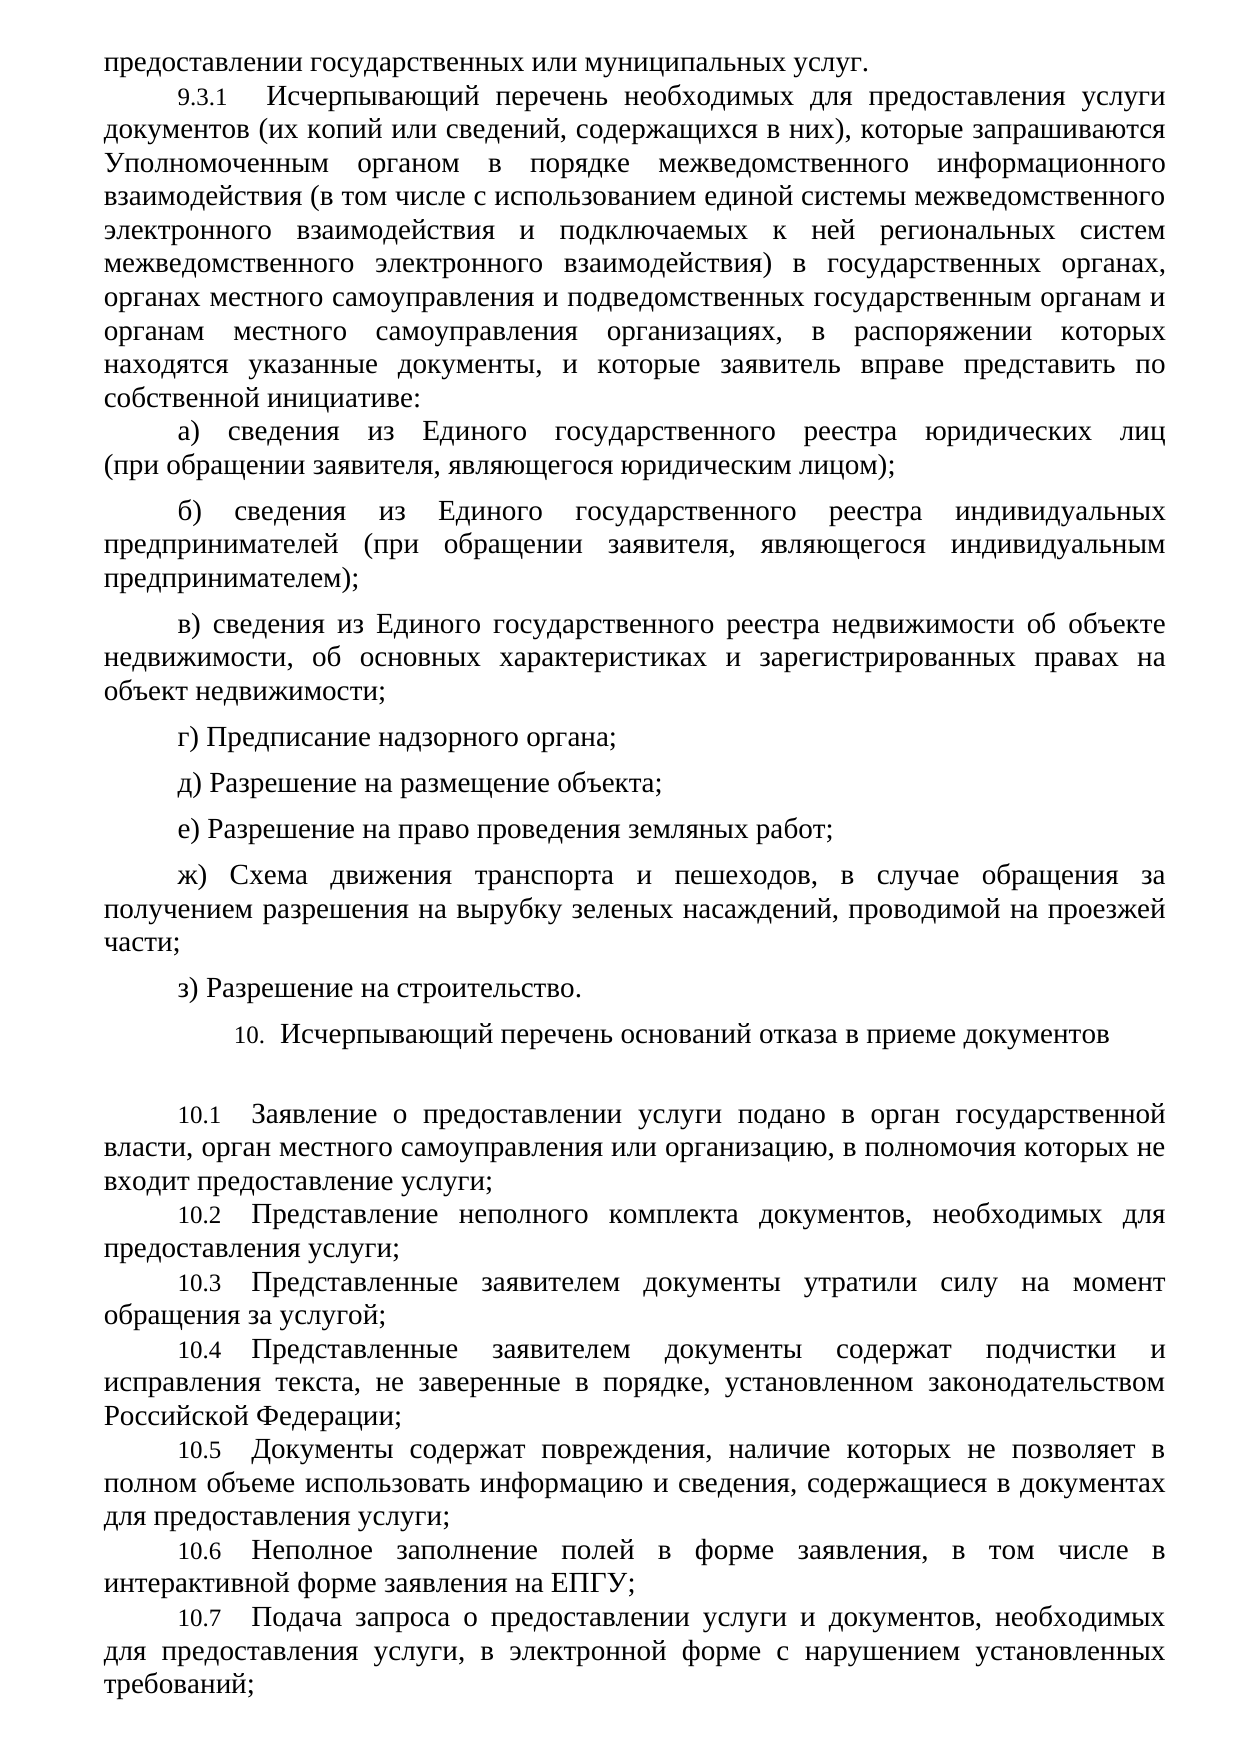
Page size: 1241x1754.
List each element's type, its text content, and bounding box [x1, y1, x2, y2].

list Представление неполного комплекта документов, необходимых для предоставления услуги; [103, 1197, 1166, 1264]
list Неполное заполнение полей в форме заявления, в том числе в интерактивной форме заявления на ЕПГУ; [103, 1532, 1166, 1599]
text д) Разрешение на размещение объекта; [103, 765, 1166, 799]
list Представленные заявителем документы утратили силу на момент обращения за услугой; [103, 1264, 1166, 1331]
list Исчерпывающий перечень необходимых для предоставления услуги документов (их копий или сведений, содержащихся в них), которые запрашиваются Уполномоченным органом в порядке межведомственного информационного взаимодействия (в том числе с использованием единой системы межведомственного электронного взаимодействия и подключаемых к ней региональных систем межведомственного электронного взаимодействия) в государственных органах, органах местного самоуправления и подведомственных государственным органам и органам местного самоуправления организациях, в распоряжении которых находятся указанные документы, и которые заявитель вправе представить по собственной инициативе: [103, 78, 1166, 413]
list Документы содержат повреждения, наличие которых не позволяет в полном объеме использовать информацию и сведения, содержащиеся в документах для предоставления услуги; [103, 1431, 1166, 1532]
list Заявление о предоставлении услуги подано в орган государственной власти, орган местного самоуправления или организацию, в полномочия которых не входит предоставление услуги; [103, 1096, 1166, 1197]
list Подача запроса о предоставлении услуги и документов, необходимых для предоставления услуги, в электронной форме с нарушением установленных требований; [103, 1599, 1166, 1700]
text в) сведения из Единого государственного реестра недвижимости об объекте недвижимости, об основных характеристиках и зарегистрированных правах на объект недвижимости; [103, 606, 1166, 707]
text е) Разрешение на право проведения земляных работ; [103, 811, 1166, 845]
text а) сведения из Единого государственного реестра юридических лиц (при обращении заявителя, являющегося юридическим лицом); [103, 413, 1166, 480]
text з) Разрешение на строительство. [103, 970, 1166, 1004]
text ж) Схема движения транспорта и пешеходов, в случае обращения за получением разрешения на вырубку зеленых насаждений, проводимой на проезжей части; [103, 857, 1166, 958]
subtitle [103, 44, 1166, 78]
text г) Предписание надзорного органа; [103, 719, 1166, 753]
list Представленные заявителем документы содержат подчистки и исправления текста, не заверенные в порядке, установленном законодательством Российской Федерации; [103, 1331, 1166, 1431]
list Исчерпывающий перечень оснований отказа в приеме документов [103, 1016, 1166, 1050]
text б) сведения из Единого государственного реестра индивидуальных предпринимателей (при обращении заявителя, являющегося индивидуальным предпринимателем); [103, 493, 1166, 593]
